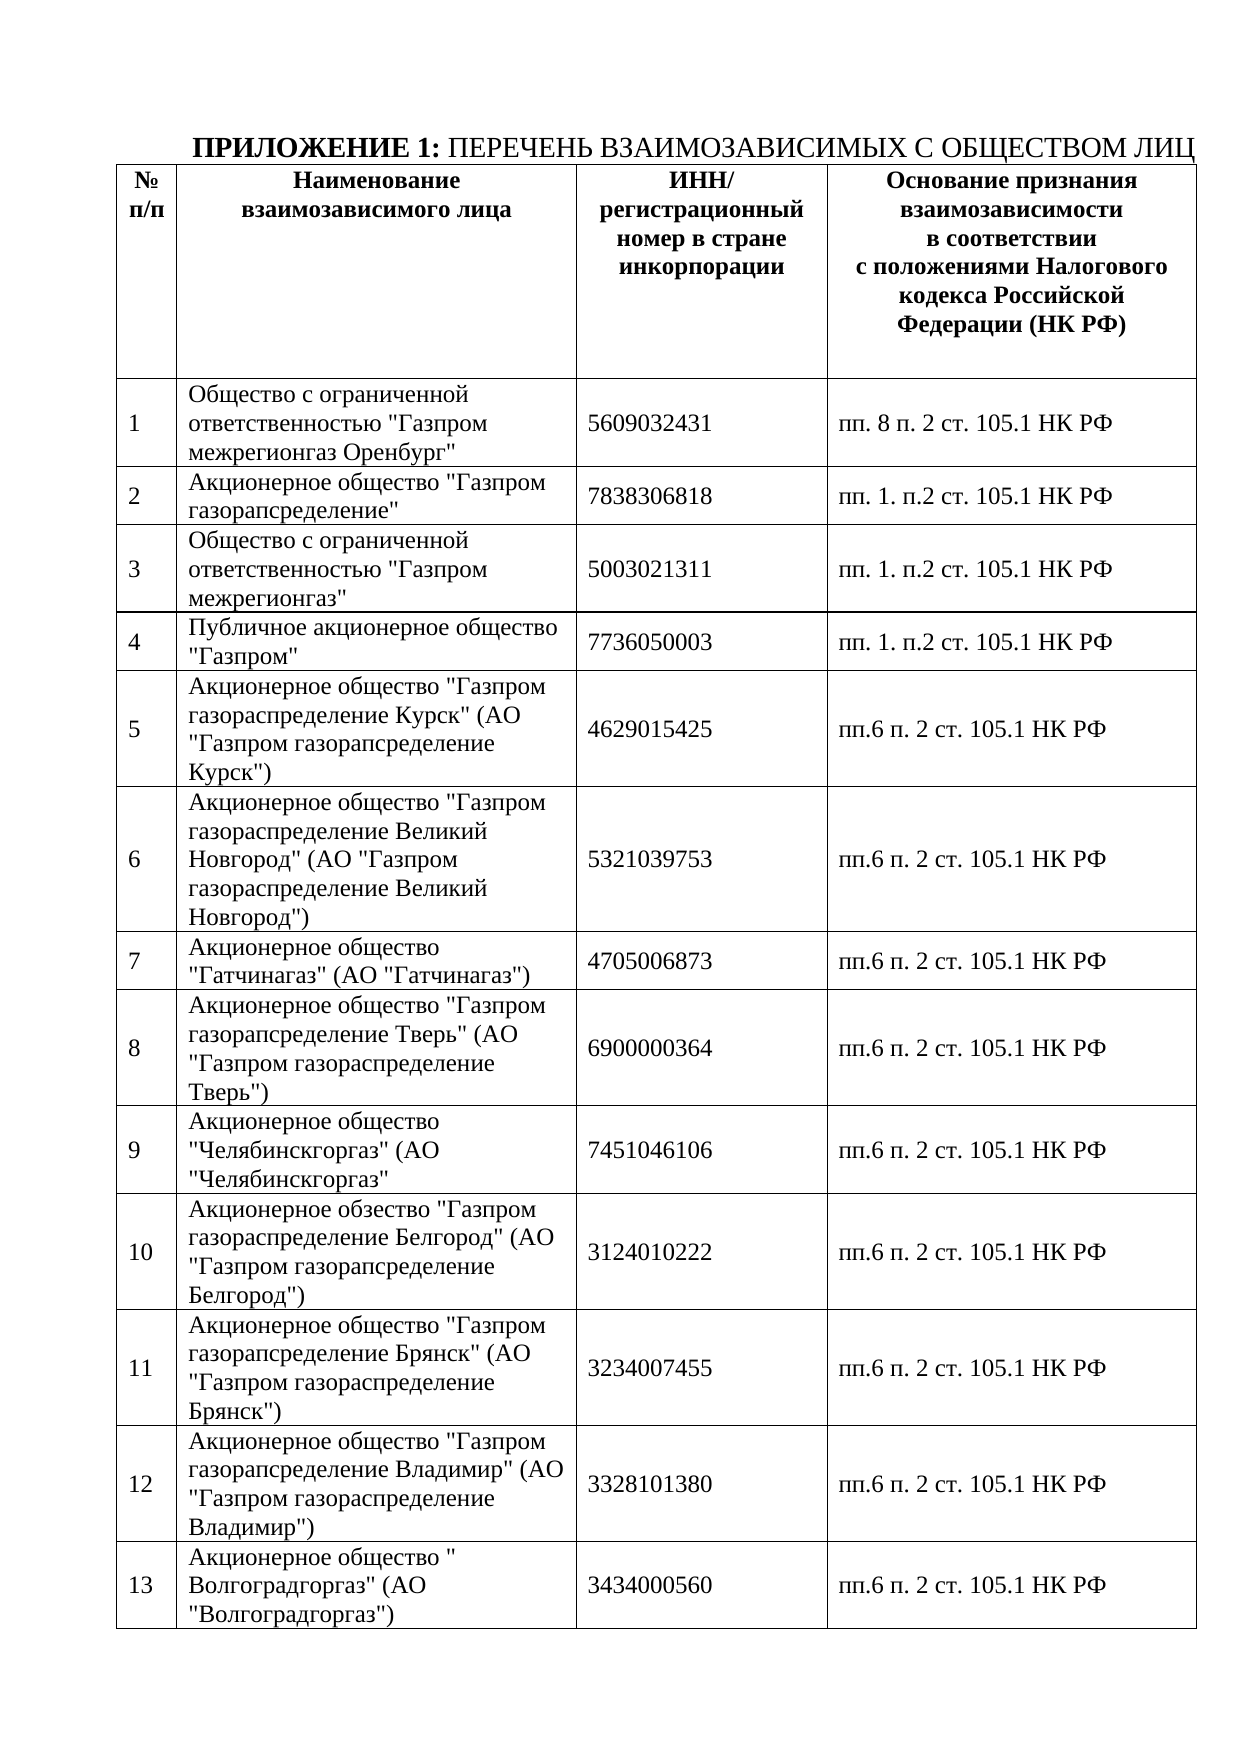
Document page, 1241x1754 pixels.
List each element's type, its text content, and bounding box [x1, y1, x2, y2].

table_header № п/п [117, 165, 176, 378]
table_header ИНН/ регистрационный номер в стране инкорпорации [577, 165, 827, 378]
table_cell 3434000560 [577, 1542, 827, 1628]
table_cell Акционерное общество "Газпром газораспределение Курск" (АО "Газпром газорапсределение Курск") [177, 671, 576, 786]
table_cell Акционерное общество "Газпром газораспределение Великий Новгород" (АО "Газпром газораспределение Великий Новгород") [177, 787, 576, 931]
table_cell 12 [117, 1426, 176, 1541]
table_cell пп. 1. п.2 ст. 105.1 НК РФ [828, 613, 1196, 670]
table_cell 6 [117, 787, 176, 931]
table_cell Акционерное обзество "Газпром газораспределение Белгород" (АО "Газпром газорапсределение Белгород") [177, 1194, 576, 1309]
table_cell 3 [117, 525, 176, 611]
table_cell 3234007455 [577, 1310, 827, 1425]
table_cell 9 [117, 1106, 176, 1193]
table_cell пп. 8 п. 2 ст. 105.1 НК РФ [828, 379, 1196, 466]
table_cell 1 [117, 379, 176, 466]
table_cell 11 [117, 1310, 176, 1425]
table_cell 3124010222 [577, 1194, 827, 1309]
table_cell Акционерное общество "Газпром газорапсределение Тверь" (АО "Газпром газораспределение Тверь") [177, 990, 576, 1105]
table_cell 5321039753 [577, 787, 827, 931]
table_cell Акционерное общество "Гатчинагаз" (АО "Гатчинагаз") [177, 932, 576, 989]
table_cell 4629015425 [577, 671, 827, 786]
table_cell пп.6 п. 2 ст. 105.1 НК РФ [828, 1426, 1196, 1541]
table_cell пп.6 п. 2 ст. 105.1 НК РФ [828, 990, 1196, 1105]
table_cell 5609032431 [577, 379, 827, 466]
table_cell пп.6 п. 2 ст. 105.1 НК РФ [828, 1310, 1196, 1425]
table_cell 5 [117, 671, 176, 786]
table_cell 7451046106 [577, 1106, 827, 1193]
table_cell Акционерное общество "Газпром газорапсределение Брянск" (АО "Газпром газораспределение Брянск") [177, 1310, 576, 1425]
table_cell 7 [117, 932, 176, 989]
table_cell 10 [117, 1194, 176, 1309]
table_cell Акционерное общество "Челябинскгоргаз" (АО "Челябинскгоргаз" [177, 1106, 576, 1193]
table_cell пп.6 п. 2 ст. 105.1 НК РФ [828, 1106, 1196, 1193]
table_cell 4 [117, 613, 176, 670]
table_cell 4705006873 [577, 932, 827, 989]
table_cell пп. 1. п.2 ст. 105.1 НК РФ [828, 467, 1196, 524]
table_cell 13 [117, 1542, 176, 1628]
table_header Наименование взаимозависимого лица [177, 165, 576, 378]
subtitle ПРИЛОЖЕНИЕ 1: ПЕРЕЧЕНЬ ВЗАИМОЗАВИСИМЫХ С ОБЩЕСТВОМ ЛИЦ [118, 131, 1196, 164]
table_cell Публичное акционерное общество "Газпром" [177, 613, 576, 670]
table_cell Акционерное общество "Газпром газорапсределение" [177, 467, 576, 524]
table_cell пп.6 п. 2 ст. 105.1 НК РФ [828, 932, 1196, 989]
table_cell пп.6 п. 2 ст. 105.1 НК РФ [828, 671, 1196, 786]
table_cell пп.6 п. 2 ст. 105.1 НК РФ [828, 1194, 1196, 1309]
table_header Основание признания взаимозависимости в соответствии с положениями Налогового кодекса Российской Федерации (НК РФ) [828, 165, 1196, 378]
table_cell пп.6 п. 2 ст. 105.1 НК РФ [828, 787, 1196, 931]
table_cell 2 [117, 467, 176, 524]
table_cell Общество с ограниченной ответственностью "Газпром межрегионгаз Оренбург" [177, 379, 576, 466]
table_cell Акционерное общество " Волгоградгоргаз" (АО "Волгоградгоргаз") [177, 1542, 576, 1628]
table_cell Общество с ограниченной ответственностью "Газпром межрегионгаз" [177, 525, 576, 611]
table_cell Акционерное общество "Газпром газорапсределение Владимир" (АО "Газпром газораспределение Владимир") [177, 1426, 576, 1541]
table_cell пп. 1. п.2 ст. 105.1 НК РФ [828, 525, 1196, 611]
table_cell пп.6 п. 2 ст. 105.1 НК РФ [828, 1542, 1196, 1628]
table_cell 5003021311 [577, 525, 827, 611]
table_cell 7838306818 [577, 467, 827, 524]
table_cell 6900000364 [577, 990, 827, 1105]
table_cell 3328101380 [577, 1426, 827, 1541]
table_cell 7736050003 [577, 613, 827, 670]
table_cell 8 [117, 990, 176, 1105]
